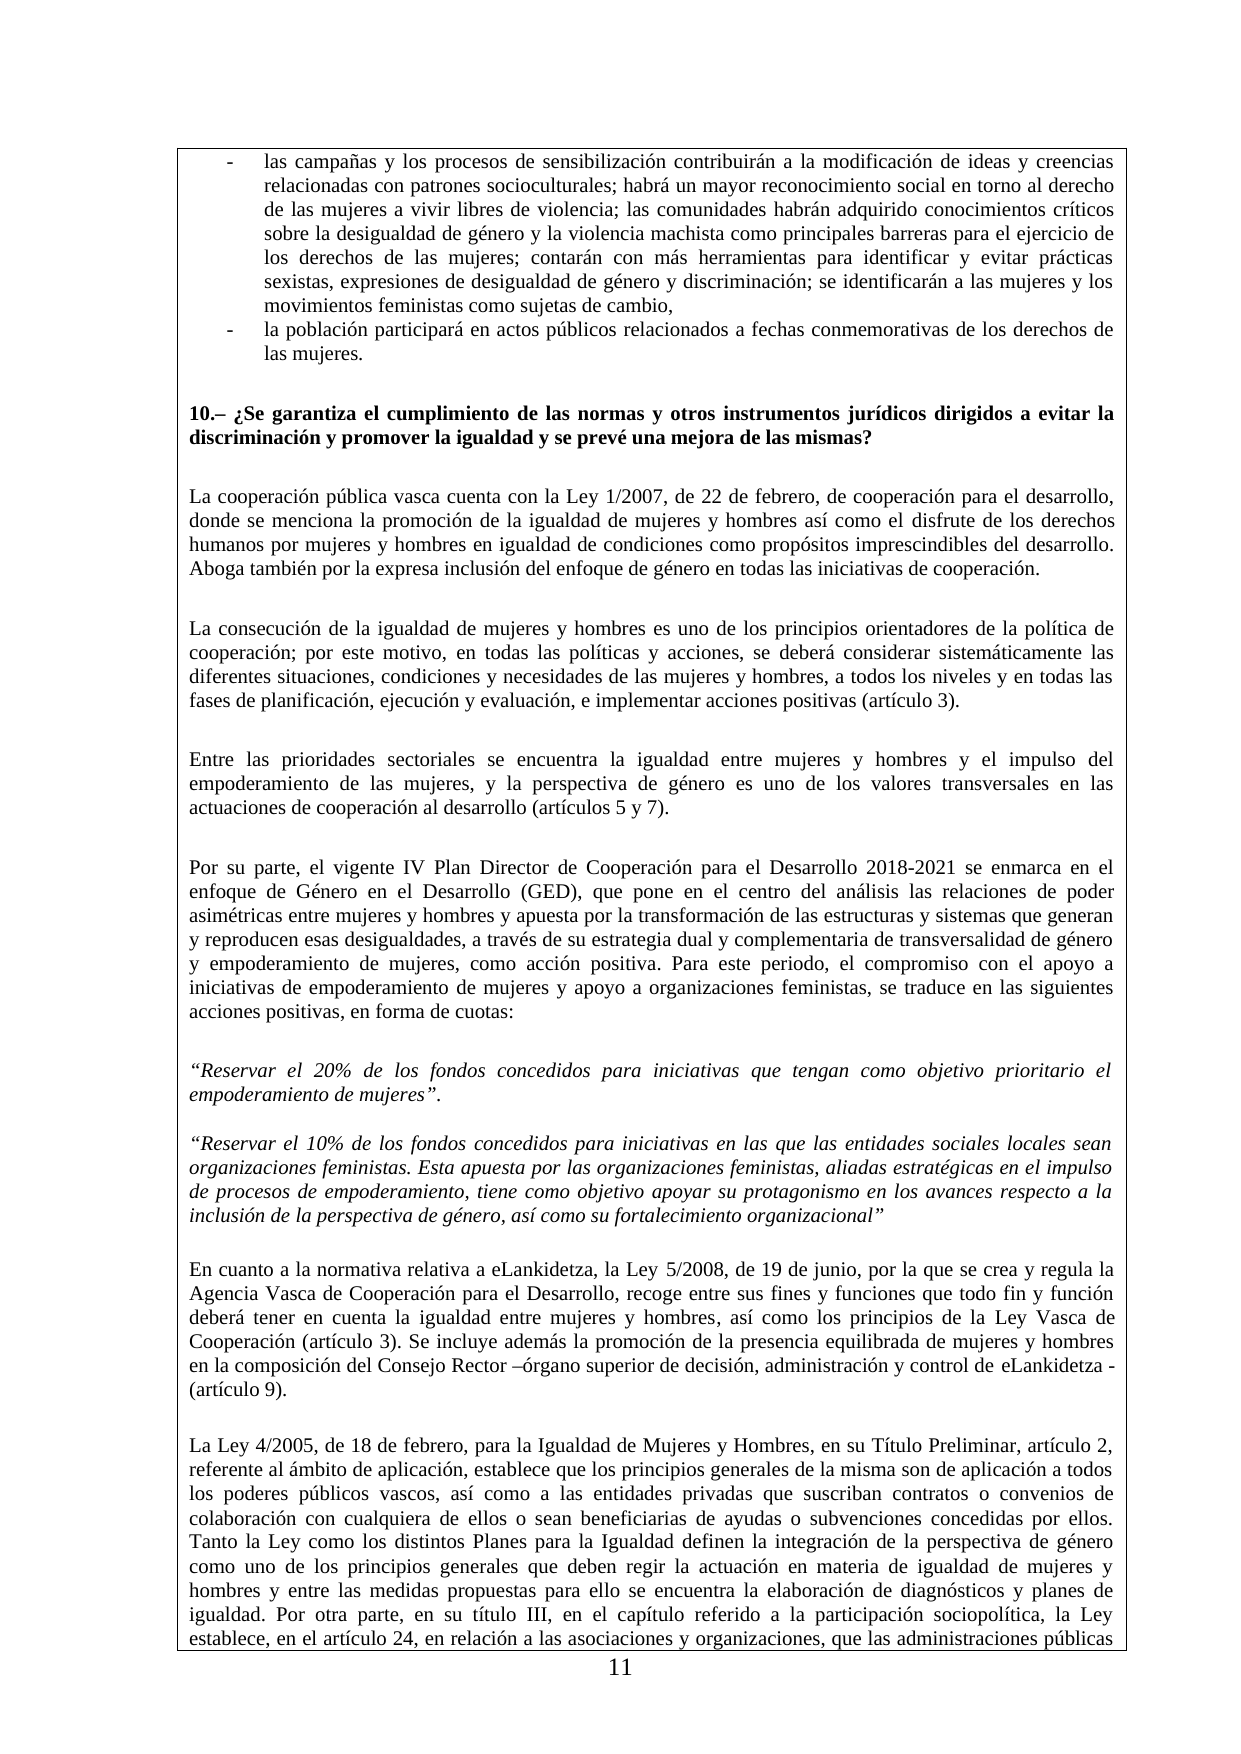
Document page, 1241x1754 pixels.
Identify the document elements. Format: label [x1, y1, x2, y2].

table_cell [178, 149, 1126, 1650]
